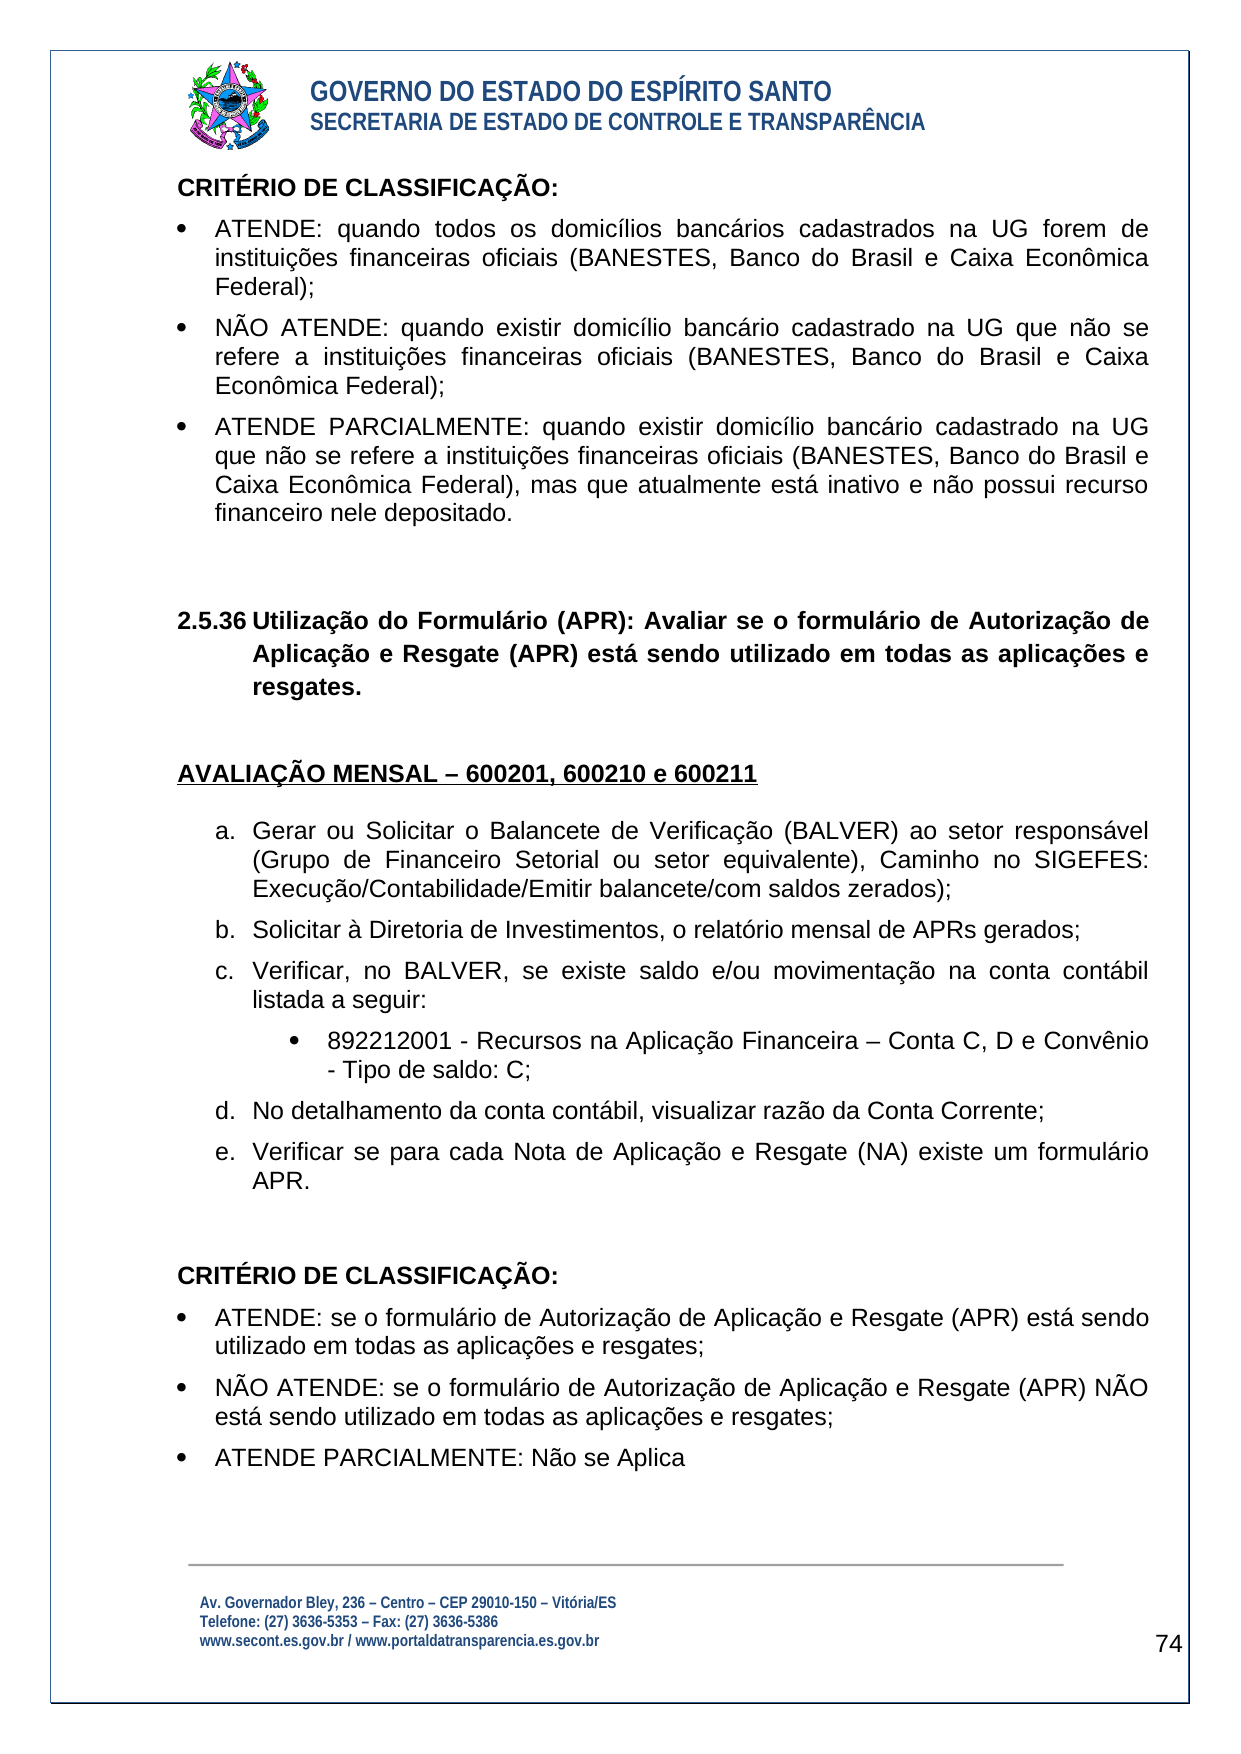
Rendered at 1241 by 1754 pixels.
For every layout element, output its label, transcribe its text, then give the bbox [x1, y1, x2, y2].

list Verificar se para cada Nota de Aplicação e Resgate (NA) existe um formulário APR. [215, 1137, 1151, 1195]
picture [187, 61, 270, 150]
list ATENDE: quando todos os domicílios bancários cadastrados na UG forem de instituições financeiras oficiais (BANESTES, Banco do Brasil e Caixa Econômica Federal); [177, 214, 1151, 301]
text AVALIAÇÃO MENSAL – 600201, 600210 e 600211 [177, 758, 1151, 787]
list ATENDE: se o formulário de Autorização de Aplicação e Resgate (APR) está sendo utilizado em todas as aplicações e resgates; [177, 1302, 1151, 1360]
list No detalhamento da conta contábil, visualizar razão da Conta Corrente; [215, 1096, 1151, 1125]
list Gerar ou Solicitar o Balancete de Verificação (BALVER) ao setor responsável (Grupo de Financeiro Setorial ou setor equivalente), Caminho no SIGEFES: Execução/Contabilidade/Emitir balancete/com saldos zerados); [215, 816, 1151, 902]
list 892212001 - Recursos na Aplicação Financeira – Conta C, D e Convênio - Tipo de saldo: C; [290, 1026, 1151, 1084]
list ATENDE PARCIALMENTE: Não se Aplica [177, 1443, 1151, 1472]
list NÃO ATENDE: se o formulário de Autorização de Aplicação e Resgate (APR) NÃO está sendo utilizado em todas as aplicações e resgates; [177, 1373, 1151, 1430]
text CRITÉRIO DE CLASSIFICAÇÃO: [177, 173, 1151, 202]
list ATENDE PARCIALMENTE: quando existir domicílio bancário cadastrado na UG que não se refere a instituições financeiras oficiais (BANESTES, Banco do Brasil e Caixa Econômica Federal), mas que atualmente está inativo e não possui recurso financeiro nele depositado. [177, 412, 1151, 527]
list Solicitar à Diretoria de Investimentos, o relatório mensal de APRs gerados; [215, 915, 1151, 943]
list Verificar, no BALVER, se existe saldo e/ou movimentação na conta contábil listada a seguir: [215, 956, 1151, 1013]
list Utilização do Formulário (APR): Avaliar se o formulário de Autorização de Aplicação e Resgate (APR) está sendo utilizado em todas as aplicações e resgates. [177, 606, 1151, 700]
list NÃO ATENDE: quando existir domicílio bancário cadastrado na UG que não se refere a instituições financeiras oficiais (BANESTES, Banco do Brasil e Caixa Econômica Federal); [177, 313, 1151, 399]
text CRITÉRIO DE CLASSIFICAÇÃO: [177, 1261, 1151, 1290]
